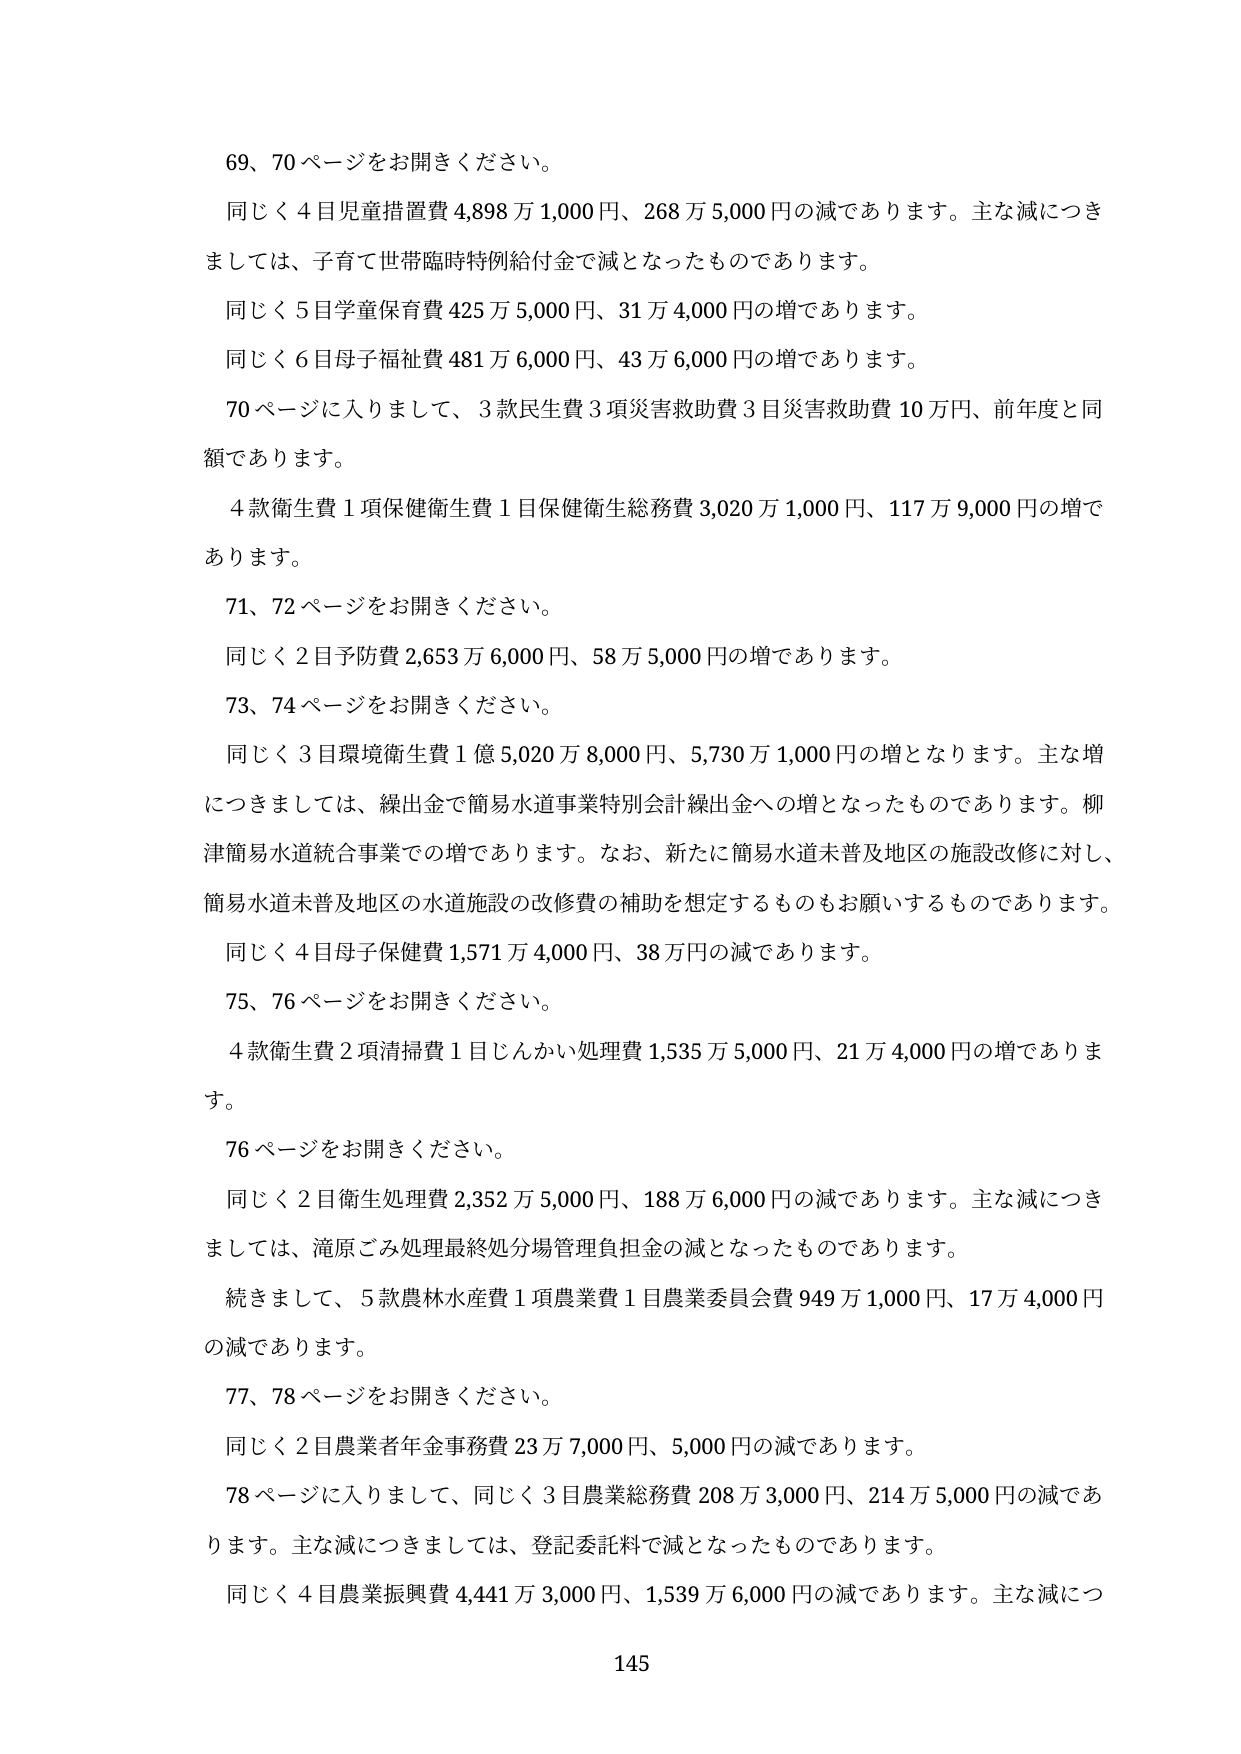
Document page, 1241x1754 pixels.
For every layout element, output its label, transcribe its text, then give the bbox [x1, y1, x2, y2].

text 同じく４目児童措置費4,898万1,000円、268万5,000円の減であります。主な減につきましては、子育て世帯臨時特例給付金で減となったものであります。 [159, 186, 1104, 284]
text 同じく５目学童保育費425万5,000円、31万4,000円の増であります。 [159, 284, 1104, 334]
text 同じく２目衛生処理費2,352万5,000円、188万6,000円の減であります。主な減につきましては、滝原ごみ処理最終処分場管理負担金の減となったものであります。 [159, 1173, 1104, 1272]
text 70ページに入りまして、３款民生費３項災害救助費３目災害救助費10万円、前年度と同額であります。 [159, 383, 1104, 482]
text 76ページをお開きください。 [159, 1124, 1104, 1173]
text ４款衛生費１項保健衛生費１目保健衛生総務費3,020万1,000円、117万9,000円の増であります。 [159, 482, 1104, 581]
text ４款衛生費２項清掃費１目じんかい処理費1,535万5,000円、21万4,000円の増であります。 [159, 1025, 1104, 1124]
text 69、70ページをお開きください。 [159, 136, 1104, 186]
text 同じく３目環境衛生費１億5,020万8,000円、5,730万1,000円の増となります。主な増につきましては、繰出金で簡易水道事業特別会計繰出金への増となったものであります。柳津簡易水道統合事業での増であります。なお、新たに簡易水道未普及地区の施設改修に対し、簡易水道未普及地区の水道施設の改修費の補助を想定するものもお願いするものであります。 [159, 729, 1104, 926]
text 同じく４目母子保健費1,571万4,000円、38万円の減であります。 [159, 926, 1104, 976]
text 73、74ページをお開きください。 [159, 679, 1104, 729]
text 78ページに入りまして、同じく３目農業総務費208万3,000円、214万5,000円の減であります。主な減につきましては、登記委託料で減となったものであります。 [159, 1469, 1104, 1568]
text 同じく２目農業者年金事務費23万7,000円、5,000円の減であります。 [159, 1420, 1104, 1469]
text 75、76ページをお開きください。 [159, 976, 1104, 1025]
text 続きまして、５款農林水産費１項農業費１目農業委員会費949万1,000円、17万4,000円の減であります。 [159, 1272, 1104, 1371]
text 同じく６目母子福祉費481万6,000円、43万6,000円の増であります。 [159, 334, 1104, 383]
text 71、72ページをお開きください。 [159, 581, 1104, 630]
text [159, 1568, 1104, 1618]
text 77、78ページをお開きください。 [159, 1371, 1104, 1420]
text 同じく２目予防費2,653万6,000円、58万5,000円の増であります。 [159, 630, 1104, 679]
